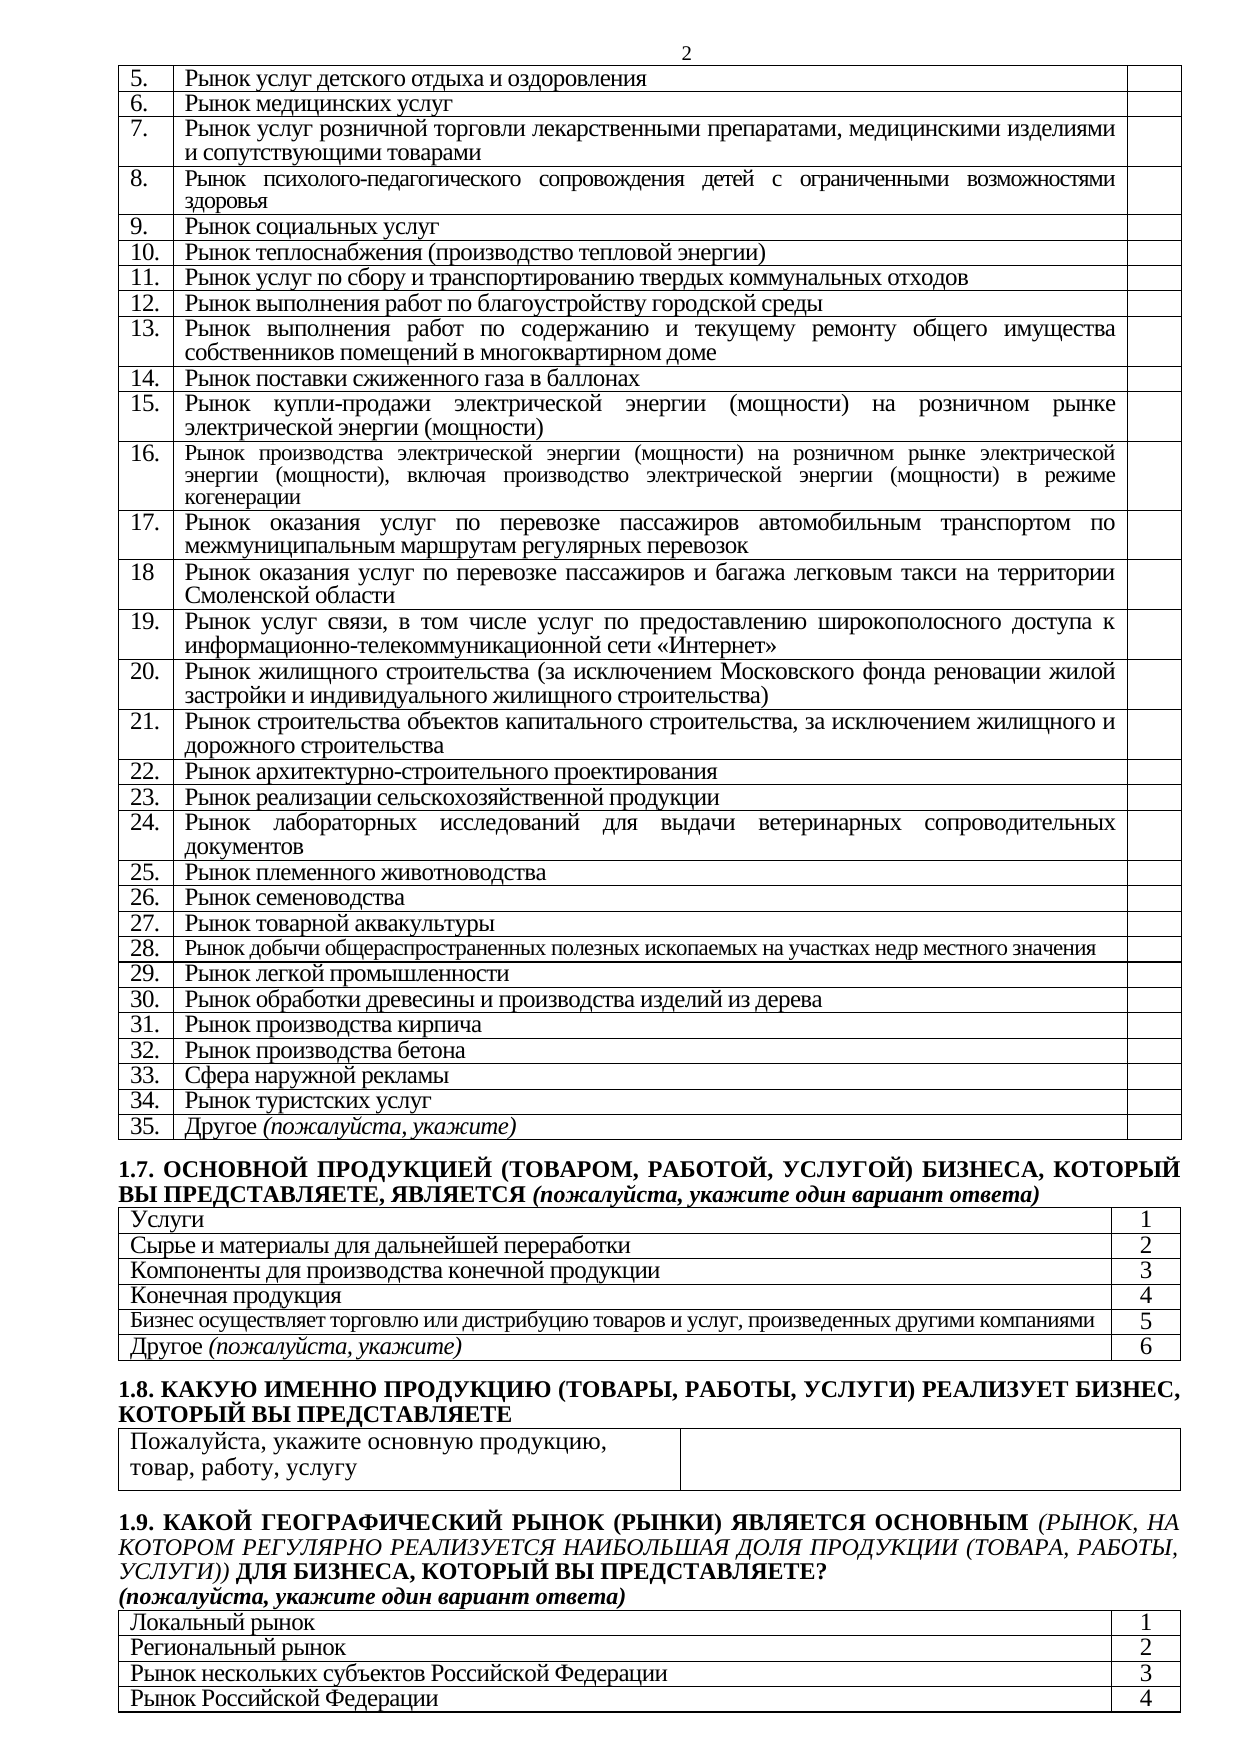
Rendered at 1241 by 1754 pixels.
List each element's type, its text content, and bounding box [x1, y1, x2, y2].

table_cell Рынок услуг розничной торговли лекарственными препаратами, медицинскими изделиями и сопутствующими товарами [174, 117, 1127, 166]
table_cell [1128, 1115, 1181, 1139]
table_cell 8. [119, 167, 173, 214]
table_cell 23. [119, 785, 173, 810]
table_header Пожалуйста, укажите основную продукцию, товар, работу, услугу [119, 1429, 680, 1490]
table_cell 12. [119, 291, 173, 316]
table_cell 20. [119, 660, 173, 709]
table_cell [1128, 886, 1181, 911]
table_cell 3 [1112, 1259, 1180, 1283]
table_cell [1128, 560, 1181, 609]
table_cell Компоненты для производства конечной продукции [119, 1259, 1111, 1283]
table_cell [1128, 241, 1181, 265]
table_cell Рынок туристских услуг [174, 1090, 1127, 1114]
table_cell Рынок лабораторных исследований для выдачи ветеринарных сопроводительных документов [174, 811, 1127, 860]
table_cell [1128, 1013, 1181, 1038]
table_cell Рынок производства бетона [174, 1039, 1127, 1063]
table_cell 7. [119, 117, 173, 166]
table_cell [1128, 442, 1181, 509]
table_cell Рынок легкой промышленности [174, 963, 1127, 987]
table_header Услуги [119, 1208, 1111, 1233]
table_cell [1128, 811, 1181, 860]
table_cell 4 [1112, 1285, 1180, 1309]
table_cell 6 [1112, 1335, 1180, 1360]
table_cell Рынок жилищного строительства (за исключением Московского фонда реновации жилой застройки и индивидуального жилищного строительства) [174, 660, 1127, 709]
table_cell Другое (пожалуйста, укажите) [174, 1115, 1127, 1139]
table_cell [1128, 167, 1181, 214]
table_cell Рынок купли-продажи электрической энергии (мощности) на розничном рынке электрической энергии (мощности) [174, 392, 1127, 441]
table_cell Рынок теплоснабжения (производство тепловой энергии) [174, 241, 1127, 265]
table_cell Другое (пожалуйста, укажите) [119, 1335, 1111, 1360]
table_cell [1128, 785, 1181, 810]
table_cell Рынок психолого-педагогического сопровождения детей с ограниченными возможностями здоровья [174, 167, 1127, 214]
table_cell Рынок медицинских услуг [174, 92, 1127, 116]
table_cell 32. [119, 1039, 173, 1063]
table_cell 17. [119, 511, 173, 559]
table_cell 2 [1112, 1234, 1180, 1258]
table_cell [1128, 92, 1181, 116]
table_cell 6. [119, 92, 173, 116]
table_cell Рынок услуг по сбору и транспортированию твердых коммунальных отходов [174, 266, 1127, 290]
table_cell 5 [1112, 1310, 1180, 1334]
table_cell [1128, 392, 1181, 441]
text 1.7. ОСНОВНОЙ ПРОДУКЦИЕЙ (ТОВАРОМ, РАБОТОЙ, УСЛУГОЙ) БИЗНЕСА, КОТОРЫЙ ВЫ ПРЕДСТАВЛЯЕТЕ, ЯВЛЯЕТСЯ (пожалуйста, укажите один вариант ответа) [118, 1157, 1181, 1207]
table_cell Рынок добычи общераспространенных полезных ископаемых на участках недр местного значения [174, 937, 1127, 961]
table_cell 29. [119, 963, 173, 987]
table_cell 25. [119, 861, 173, 885]
table_cell Сфера наружной рекламы [174, 1064, 1127, 1088]
table_cell [1128, 66, 1181, 91]
table_cell Рынок обработки древесины и производства изделий из дерева [174, 988, 1127, 1012]
table_cell Рынок оказания услуг по перевозке пассажиров и багажа легковым такси на территории Смоленской области [174, 560, 1127, 609]
table_cell 26. [119, 886, 173, 911]
table_cell [1128, 317, 1181, 366]
table_cell Рынок семеноводства [174, 886, 1127, 911]
table_cell [1128, 367, 1181, 391]
table_cell Рынок нескольких субъектов Российской Федерации [119, 1662, 1111, 1686]
table_cell 15. [119, 392, 173, 441]
table_cell Рынок выполнения работ по содержанию и текущему ремонту общего имущества собственников помещений в многоквартирном доме [174, 317, 1127, 366]
table_cell [1128, 215, 1181, 239]
table_cell Рынок производства электрической энергии (мощности) на розничном рынке электрической энергии (мощности), включая производство электрической энергии (мощности) в режиме когенерации [174, 442, 1127, 509]
table_cell 33. [119, 1064, 173, 1088]
table_cell Рынок реализации сельскохозяйственной продукции [174, 785, 1127, 810]
table_cell [1128, 117, 1181, 166]
table_cell [1128, 610, 1181, 659]
table_cell 13. [119, 317, 173, 366]
table_cell Рынок племенного животноводства [174, 861, 1127, 885]
table_cell 11. [119, 266, 173, 290]
table_cell [1128, 988, 1181, 1012]
table_cell 28. [119, 937, 173, 961]
table_cell Рынок архитектурно-строительного проектирования [174, 760, 1127, 784]
table_cell 9. [119, 215, 173, 239]
table_cell Рынок поставки сжиженного газа в баллонах [174, 367, 1127, 391]
table_cell 27. [119, 912, 173, 936]
table_cell 19. [119, 610, 173, 659]
table_cell [1128, 937, 1181, 961]
text 1.8. КАКУЮ ИМЕННО ПРОДУКЦИЮ (ТОВАРЫ, РАБОТЫ, УСЛУГИ) РЕАЛИЗУЕТ БИЗНЕС, КОТОРЫЙ ВЫ ПРЕДСТАВЛЯЕТЕ [118, 1378, 1181, 1428]
table_cell 2 [1112, 1636, 1180, 1661]
table_cell [1128, 963, 1181, 987]
table_cell 34. [119, 1090, 173, 1114]
table_cell [1128, 511, 1181, 559]
table_cell [1128, 1039, 1181, 1063]
table_cell Рынок строительства объектов капитального строительства, за исключением жилищного и дорожного строительства [174, 710, 1127, 759]
table_cell Региональный рынок [119, 1636, 1111, 1661]
table_cell 30. [119, 988, 173, 1012]
table_cell [1128, 861, 1181, 885]
table_cell [1128, 1090, 1181, 1114]
table_cell Бизнес осуществляет торговлю или дистрибуцию товаров и услуг, произведенных другими компаниями [119, 1310, 1111, 1334]
text (пожалуйста, укажите один вариант ответа) [118, 1585, 1181, 1610]
table_cell 5. [119, 66, 173, 91]
table_cell 3 [1112, 1662, 1180, 1686]
table_cell Рынок выполнения работ по благоустройству городской среды [174, 291, 1127, 316]
table_cell [1128, 1064, 1181, 1088]
table_cell 14. [119, 367, 173, 391]
table_cell Конечная продукция [119, 1285, 1111, 1309]
text 1.9. КАКОЙ ГЕОГРАФИЧЕСКИЙ РЫНОК (РЫНКИ) ЯВЛЯЕТСЯ ОСНОВНЫМ (РЫНОК, НА КОТОРОМ РЕГУЛЯРНО РЕАЛИЗУЕТСЯ НАИБОЛЬШАЯ ДОЛЯ ПРОДУКЦИИ (ТОВАРА, РАБОТЫ, УСЛУГИ)) ДЛЯ БИЗНЕСА, КОТОРЫЙ ВЫ ПРЕДСТАВЛЯЕТЕ? [118, 1510, 1181, 1585]
table_cell 16. [119, 442, 173, 509]
table_cell Рынок услуг связи, в том числе услуг по предоставлению широкополосного доступа к информационно-телекоммуникационной сети «Интернет» [174, 610, 1127, 659]
table_cell Рынок Российской Федерации [119, 1687, 1111, 1711]
table_cell Рынок социальных услуг [174, 215, 1127, 239]
table_cell Рынок товарной аквакультуры [174, 912, 1127, 936]
table_header 1 [1112, 1611, 1180, 1635]
table_cell [1128, 291, 1181, 316]
table_cell [1128, 760, 1181, 784]
table_cell 21. [119, 710, 173, 759]
table_cell 35. [119, 1115, 173, 1139]
table_cell 4 [1112, 1687, 1180, 1711]
table_header Локальный рынок [119, 1611, 1111, 1635]
table_cell [1128, 660, 1181, 709]
table_cell 31. [119, 1013, 173, 1038]
table_header 1 [1112, 1208, 1180, 1233]
table_cell Рынок услуг детского отдыха и оздоровления [174, 66, 1127, 91]
table_cell [1128, 266, 1181, 290]
table_cell Рынок производства кирпича [174, 1013, 1127, 1038]
table_cell Рынок оказания услуг по перевозке пассажиров автомобильным транспортом по межмуниципальным маршрутам регулярных перевозок [174, 511, 1127, 559]
table_header [681, 1429, 1180, 1490]
table_cell [1128, 912, 1181, 936]
table_cell [1128, 710, 1181, 759]
table_cell 24. [119, 811, 173, 860]
table_cell 18 [119, 560, 173, 609]
table_cell 10. [119, 241, 173, 265]
table_cell 22. [119, 760, 173, 784]
table_cell Сырье и материалы для дальнейшей переработки [119, 1234, 1111, 1258]
